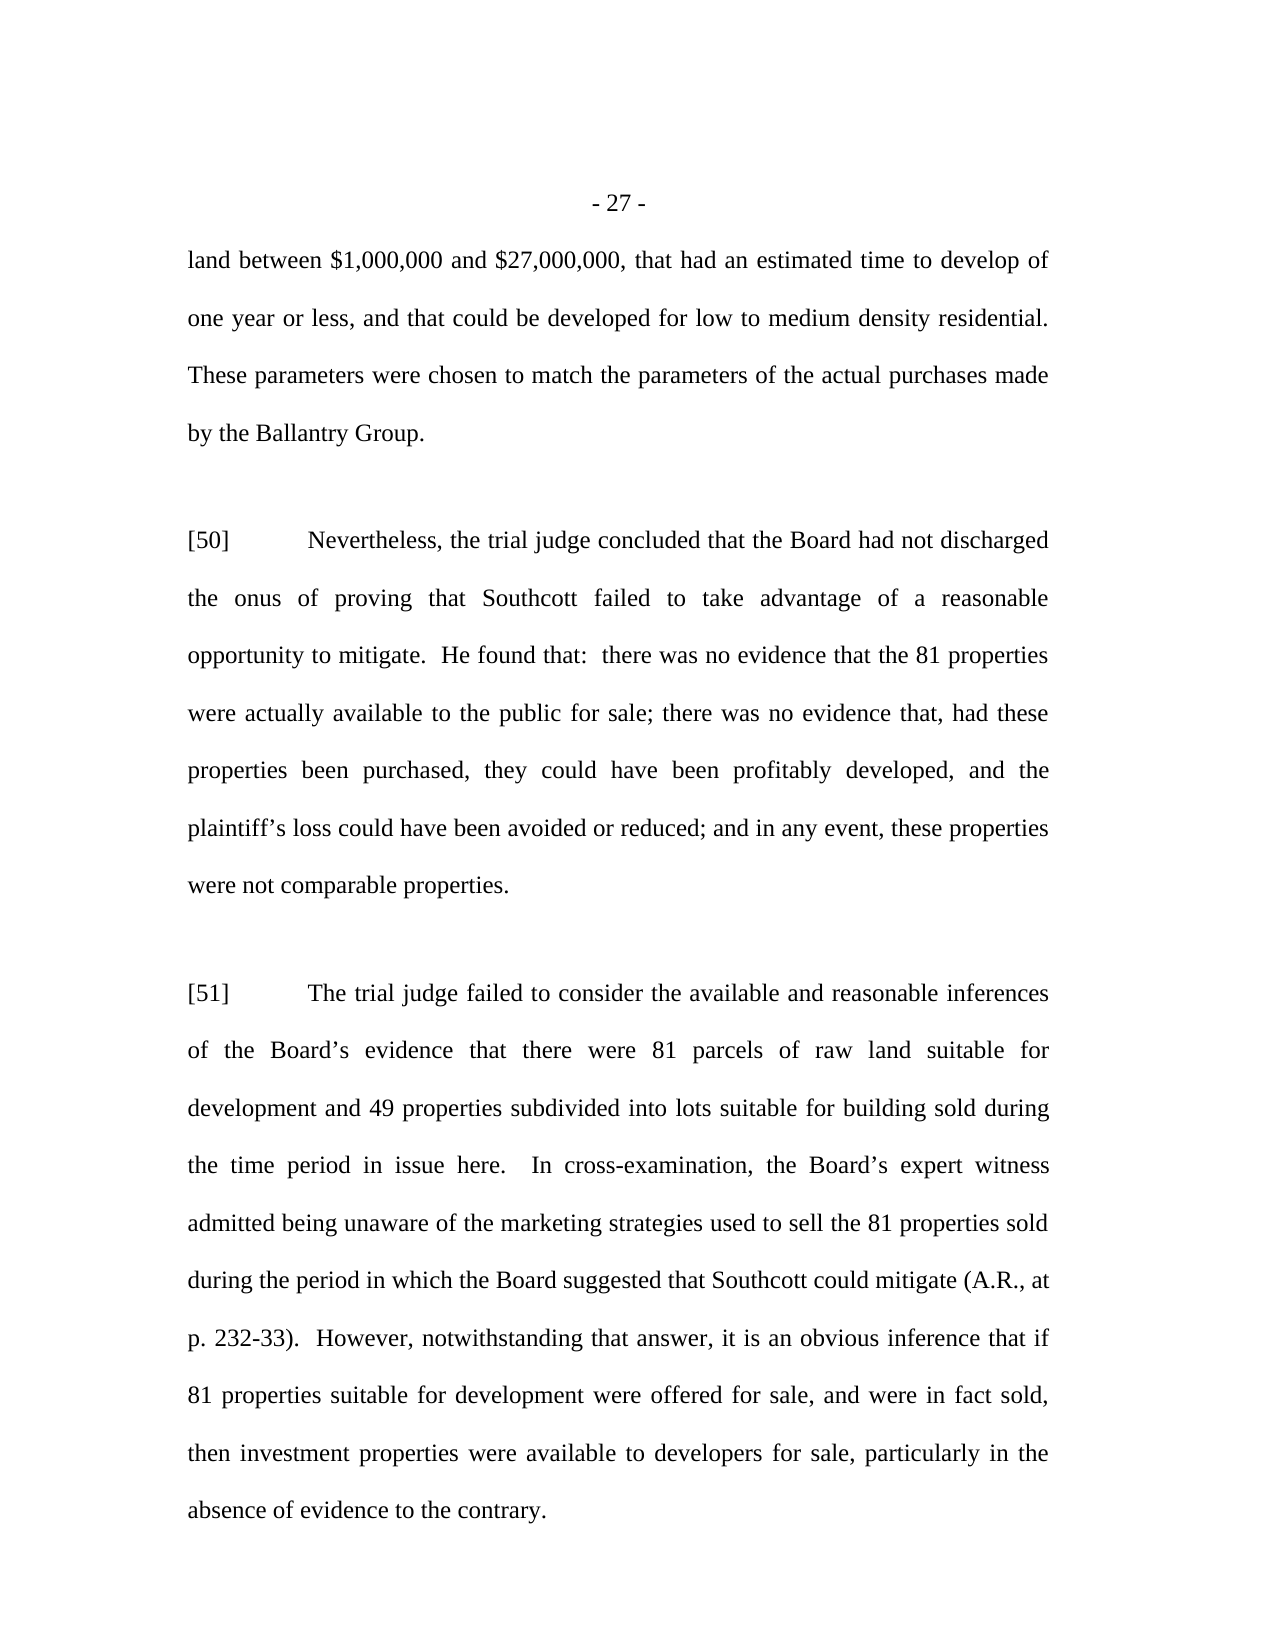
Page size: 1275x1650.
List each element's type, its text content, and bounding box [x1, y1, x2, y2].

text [187, 245, 1050, 446]
text The trial judge failed to consider the available and reasonable inferences of the Board’s evidence that there were 81 parcels of raw land suitable for development and 49 properties subdivided into lots suitable for building sold during the time period in issue here. In cross-examination, the Board’s expert witness admitted being unaware of the marketing strategies used to sell the 81 properties sold during the period in which the Board suggested that Southcott could mitigate (A.R., at p. 232-33). However, notwithstanding that answer, it is an obvious inference that if 81 properties suitable for development were offered for sale, and were in fact sold, then investment properties were available to developers for sale, particularly in the absence of evidence to the contrary. [187, 978, 1050, 1524]
text Nevertheless, the trial judge concluded that the Board had not discharged the onus of proving that Southcott failed to take advantage of a reasonable opportunity to mitigate. He found that: there was no evidence that the 81 properties were actually available to the public for sale; there was no evidence that, had these properties been purchased, they could have been profitably developed, and the plaintiff’s loss could have been avoided or reduced; and in any event, these properties were not comparable properties. [187, 525, 1050, 899]
